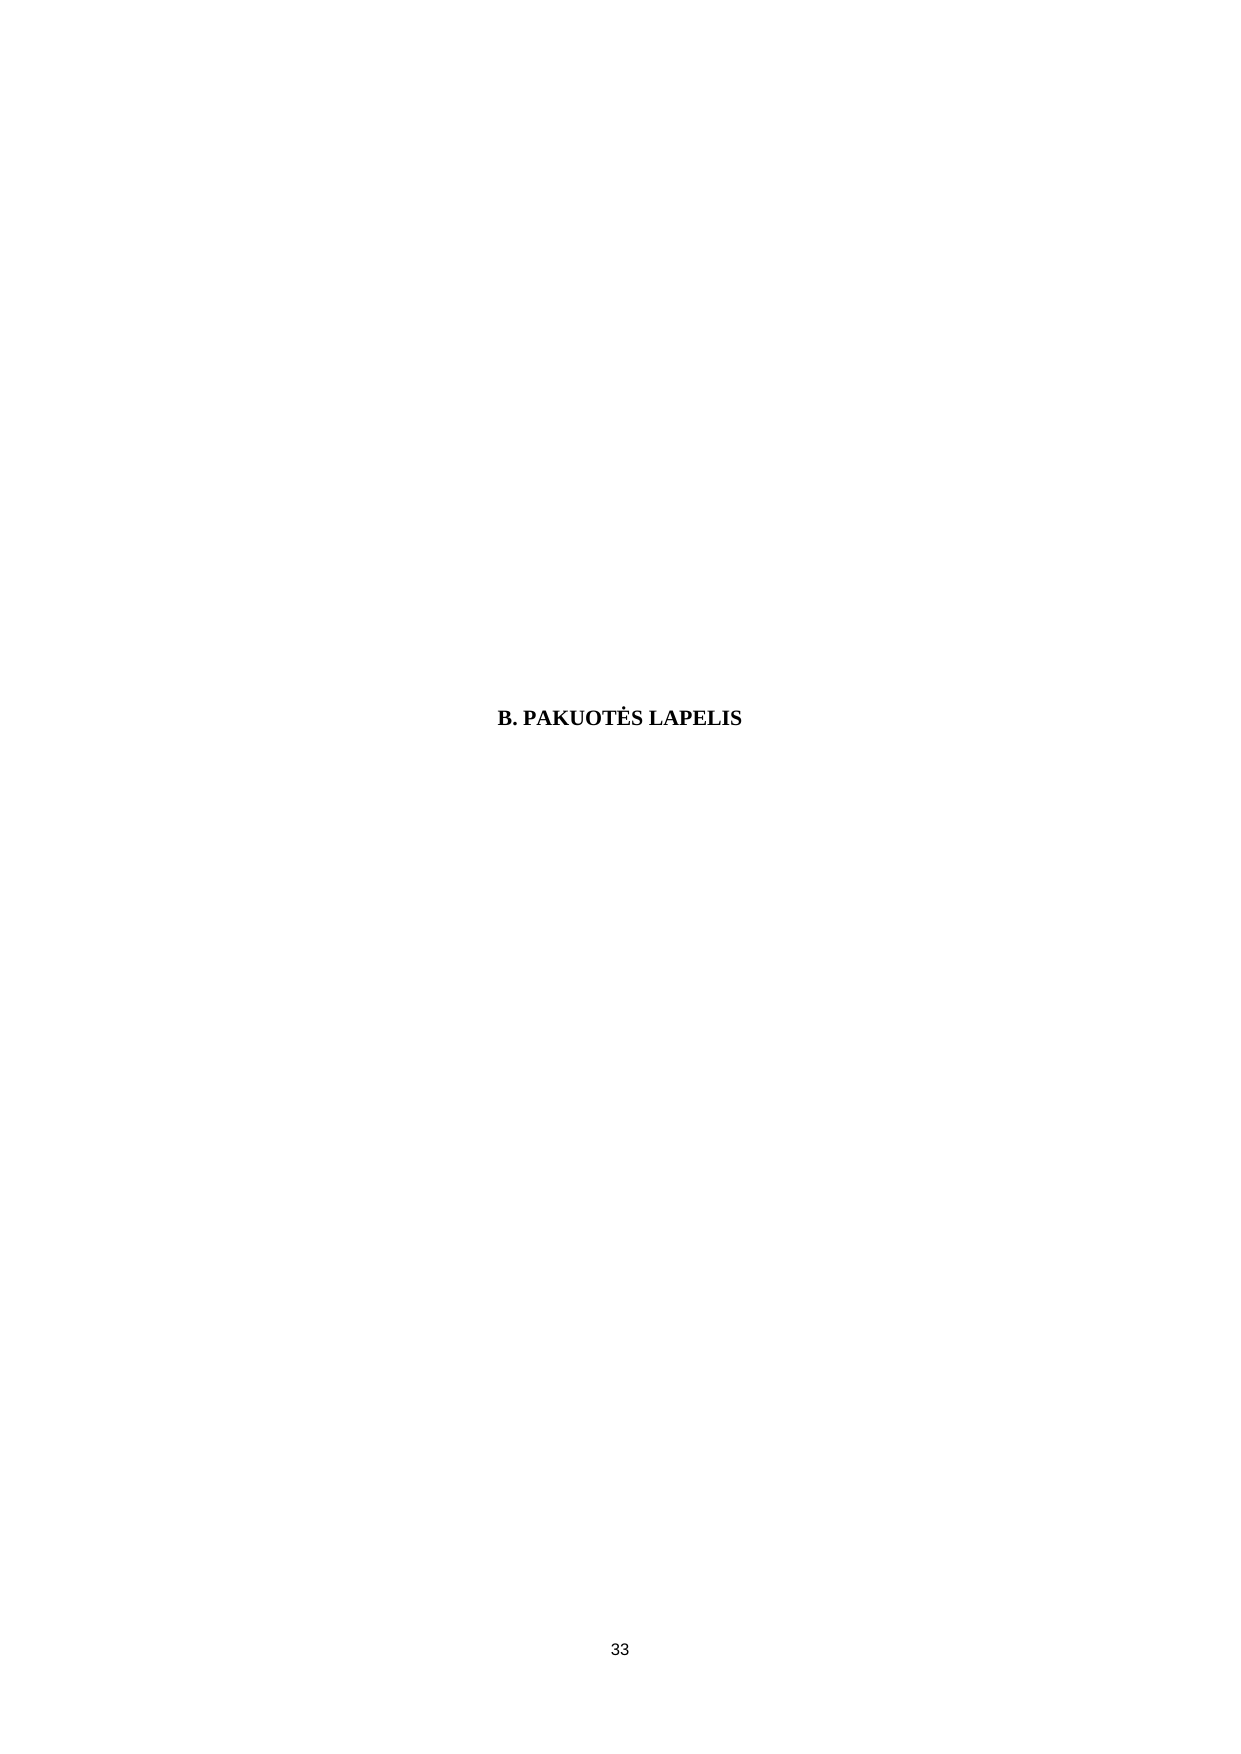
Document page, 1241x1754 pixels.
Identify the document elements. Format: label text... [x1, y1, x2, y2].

text B. PAKUOTĖS LAPELIS [150, 704, 1090, 730]
text 33 [150, 1640, 1090, 1659]
